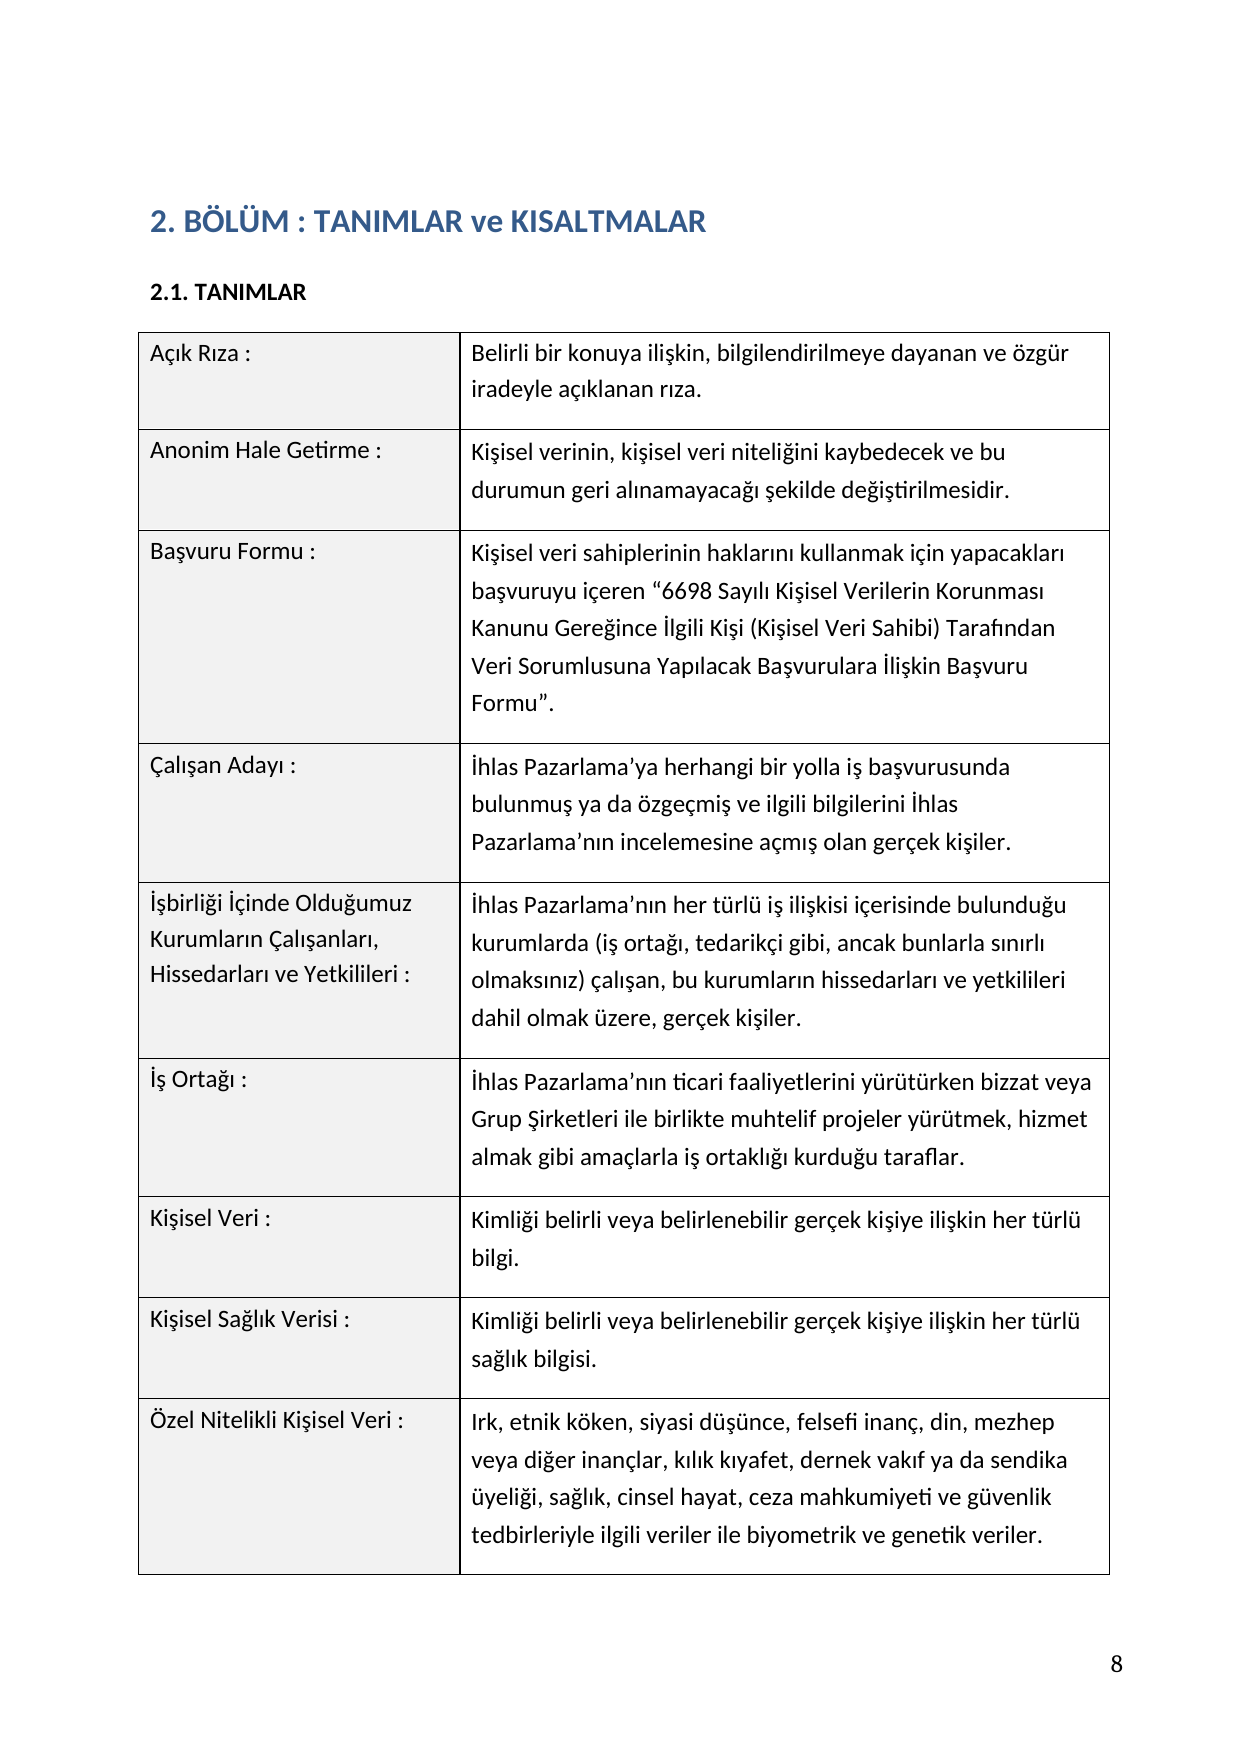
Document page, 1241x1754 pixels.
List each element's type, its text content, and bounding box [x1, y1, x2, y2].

subtitle 2. BÖLÜM : TANIMLAR ve KISALTMALAR [150, 200, 1123, 241]
table_header Belirli bir konuya ilişkin, bilgilendirilmeye dayanan ve özgür iradeyle açıklanan rıza. [461, 333, 1109, 428]
table_cell Başvuru Formu : [139, 531, 459, 743]
table_cell Anonim Hale Getirme : [139, 430, 459, 529]
table_cell Kişisel Veri : [139, 1197, 459, 1297]
table_cell Irk, etnik köken, siyasi düşünce, felsefi inanç, din, mezhep veya diğer inançlar, kılık kıyafet, dernek vakıf ya da sendika üyeliği, sağlık, cinsel hayat, ceza mahkumiyeti ve güvenlik tedbirleriyle ilgili veriler ile biyometrik ve genetik veriler. [461, 1399, 1109, 1574]
table_cell İşbirliği İçinde Olduğumuz Kurumların Çalışanları, Hissedarları ve Yetkilileri : [139, 883, 459, 1058]
table_cell İş Ortağı : [139, 1059, 459, 1196]
text 2.1. TANIMLAR [150, 271, 1123, 307]
table_cell Çalışan Adayı : [139, 744, 459, 882]
table_cell İhlas Pazarlama’nın her türlü iş ilişkisi içerisinde bulunduğu kurumlarda (iş ortağı, tedarikçi gibi, ancak bunlarla sınırlı olmaksınız) çalışan, bu kurumların hissedarları ve yetkilileri dahil olmak üzere, gerçek kişiler. [461, 883, 1109, 1058]
table_cell Kişisel Sağlık Verisi : [139, 1298, 459, 1398]
table_cell Kişisel verinin, kişisel veri niteliğini kaybedecek ve bu durumun geri alınamayacağı şekilde değiştirilmesidir. [461, 430, 1109, 529]
table_cell İhlas Pazarlama’ya herhangi bir yolla iş başvurusunda bulunmuş ya da özgeçmiş ve ilgili bilgilerini İhlas Pazarlama’nın incelemesine açmış olan gerçek kişiler. [461, 744, 1109, 882]
table_cell İhlas Pazarlama’nın ticari faaliyetlerini yürütürken bizzat veya Grup Şirketleri ile birlikte muhtelif projeler yürütmek, hizmet almak gibi amaçlarla iş ortaklığı kurduğu taraflar. [461, 1059, 1109, 1196]
table_cell Kimliği belirli veya belirlenebilir gerçek kişiye ilişkin her türlü sağlık bilgisi. [461, 1298, 1109, 1398]
table_header Açık Rıza : [139, 333, 459, 428]
table_cell Kimliği belirli veya belirlenebilir gerçek kişiye ilişkin her türlü bilgi. [461, 1197, 1109, 1297]
table_cell Kişisel veri sahiplerinin haklarını kullanmak için yapacakları başvuruyu içeren “6698 Sayılı Kişisel Verilerin Korunması Kanunu Gereğince İlgili Kişi (Kişisel Veri Sahibi) Tarafından Veri Sorumlusuna Yapılacak Başvurulara İlişkin Başvuru Formu”. [461, 531, 1109, 743]
table_cell Özel Nitelikli Kişisel Veri : [139, 1399, 459, 1574]
